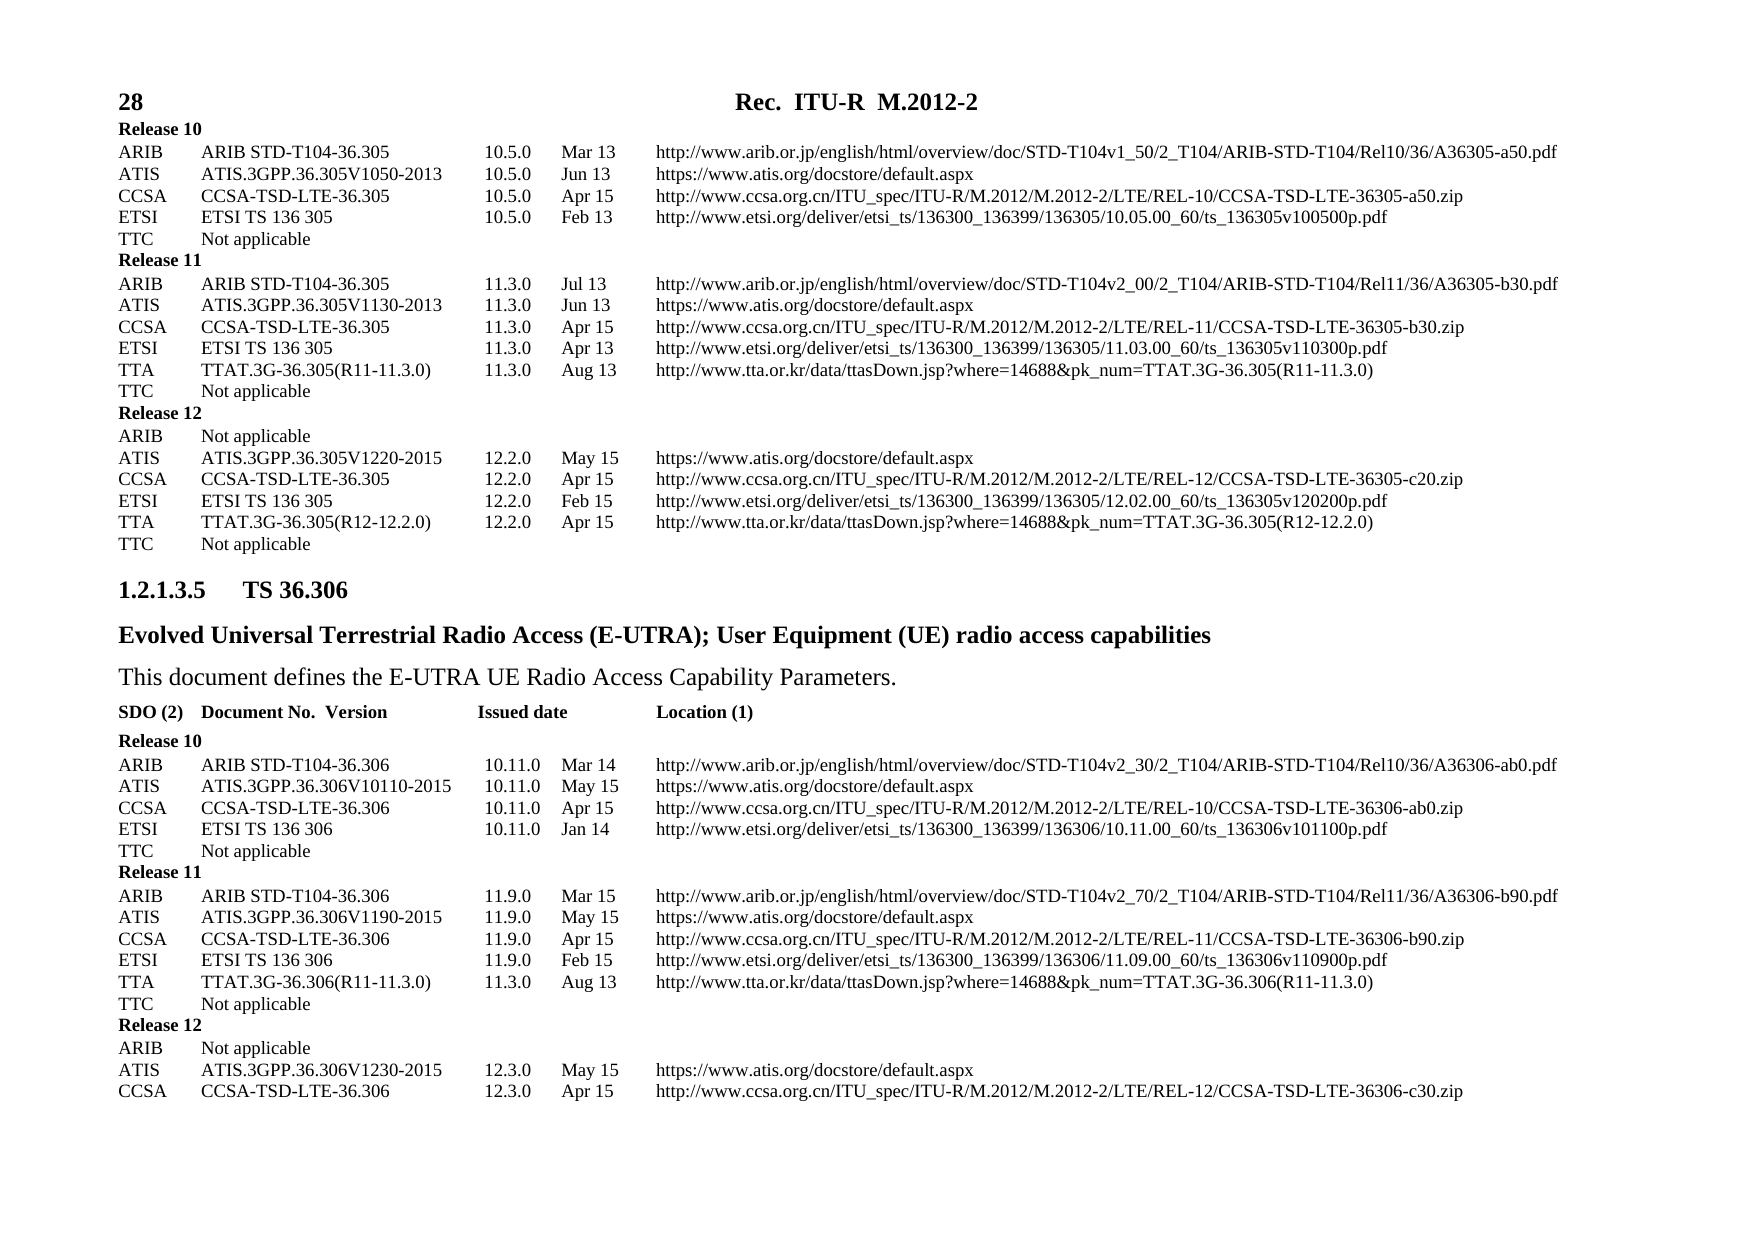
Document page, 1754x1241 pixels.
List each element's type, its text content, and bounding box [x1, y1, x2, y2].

text ATIS ATIS.3GPP.36.306V1190-2015 11.9.0 May 15 https://www.atis.org/docstore/default.aspx [118, 906, 1606, 928]
text ARIB ARIB STD-T104-36.306 11.9.0 Mar 15 http://www.arib.or.jp/english/html/overview/doc/STD-T104v2_70/2_T104/ARIB-STD-T104/Rel11/36/A36306-b90.pdf [118, 884, 1606, 906]
text ETSI ETSI TS 136 305 10.5.0 Feb 13 http://www.etsi.org/deliver/etsi_ts/136300_136399/136305/10.05.00_60/ts_136305v100500p.pdf [118, 206, 1606, 228]
text ETSI ETSI TS 136 306 11.9.0 Feb 15 http://www.etsi.org/deliver/etsi_ts/136300_136399/136306/11.09.00_60/ts_136306v110900p.pdf [118, 949, 1606, 971]
text ARIB Not applicable [118, 425, 1606, 447]
text TTC Not applicable [118, 992, 1606, 1014]
text This document defines the E-UTRA UE Radio Access Capability Parameters. [118, 662, 1606, 691]
text TTC Not applicable [118, 228, 1606, 249]
text ETSI ETSI TS 136 305 11.3.0 Apr 13 http://www.etsi.org/deliver/etsi_ts/136300_136399/136305/11.03.00_60/ts_136305v110300p.pdf [118, 337, 1606, 359]
subtitle Evolved Universal Terrestrial Radio Access (E-UTRA); User Equipment (UE) radio access capabilities [118, 621, 1606, 649]
text Release 10 [118, 118, 1606, 140]
text Release 11 [118, 861, 1606, 883]
text CCSA CCSA-TSD-LTE-36.306 10.11.0 Apr 15 http://www.ccsa.org.cn/ITU_spec/ITU-R/M.2012/M.2012-2/LTE/REL-10/CCSA-TSD-LTE-36306-ab0.zip [118, 797, 1606, 818]
text Release 12 [118, 402, 1606, 423]
text TTC Not applicable [118, 533, 1606, 554]
text CCSA CCSA-TSD-LTE-36.305 10.5.0 Apr 15 http://www.ccsa.org.cn/ITU_spec/ITU-R/M.2012/M.2012-2/LTE/REL-10/CCSA-TSD-LTE-36305-a50.zip [118, 184, 1606, 206]
text ATIS ATIS.3GPP.36.306V1230-2015 12.3.0 May 15 https://www.atis.org/docstore/default.aspx [118, 1059, 1606, 1080]
text ATIS ATIS.3GPP.36.305V1050-2013 10.5.0 Jun 13 https://www.atis.org/docstore/default.aspx [118, 163, 1606, 184]
text ATIS ATIS.3GPP.36.305V1130-2013 11.3.0 Jun 13 https://www.atis.org/docstore/default.aspx [118, 294, 1606, 316]
text TTC Not applicable [118, 380, 1606, 402]
text ARIB ARIB STD-T104-36.305 10.5.0 Mar 13 http://www.arib.or.jp/english/html/overview/doc/STD-T104v1_50/2_T104/ARIB-STD-T104/Rel10/36/A36305-a50.pdf [118, 141, 1606, 163]
text CCSA CCSA-TSD-LTE-36.305 12.2.0 Apr 15 http://www.ccsa.org.cn/ITU_spec/ITU-R/M.2012/M.2012-2/LTE/REL-12/CCSA-TSD-LTE-36305-c20.zip [118, 468, 1606, 490]
text TTC Not applicable [118, 840, 1606, 861]
text ARIB ARIB STD-T104-36.305 11.3.0 Jul 13 http://www.arib.or.jp/english/html/overview/doc/STD-T104v2_00/2_T104/ARIB-STD-T104/Rel11/36/A36305-b30.pdf [118, 272, 1606, 294]
text Release 12 [118, 1014, 1606, 1036]
text ARIB ARIB STD-T104-36.306 10.11.0 Mar 14 http://www.arib.or.jp/english/html/overview/doc/STD-T104v2_30/2_T104/ARIB-STD-T104/Rel10/36/A36306-ab0.pdf [118, 753, 1606, 775]
text Release 10 [118, 730, 1606, 752]
subtitle 1.2.1.3.5 TS 36.306 [118, 575, 1606, 604]
text TTA TTAT.3G-36.306(R11-11.3.0) 11.3.0 Aug 13 http://www.tta.or.kr/data/ttasDown.jsp?where=14688&pk_num=TTAT.3G-36.306(R11-11.3.0) [118, 971, 1606, 992]
text ETSI ETSI TS 136 306 10.11.0 Jan 14 http://www.etsi.org/deliver/etsi_ts/136300_136399/136306/10.11.00_60/ts_136306v101100p.pdf [118, 818, 1606, 840]
text TTA TTAT.3G-36.305(R12-12.2.0) 12.2.0 Apr 15 http://www.tta.or.kr/data/ttasDown.jsp?where=14688&pk_num=TTAT.3G-36.305(R12-12.2.0) [118, 511, 1606, 533]
text ARIB Not applicable [118, 1037, 1606, 1059]
text CCSA CCSA-TSD-LTE-36.306 11.9.0 Apr 15 http://www.ccsa.org.cn/ITU_spec/ITU-R/M.2012/M.2012-2/LTE/REL-11/CCSA-TSD-LTE-36306-b90.zip [118, 928, 1606, 949]
text CCSA CCSA-TSD-LTE-36.305 11.3.0 Apr 15 http://www.ccsa.org.cn/ITU_spec/ITU-R/M.2012/M.2012-2/LTE/REL-11/CCSA-TSD-LTE-36305-b30.zip [118, 316, 1606, 337]
text ATIS ATIS.3GPP.36.306V10110-2015 10.11.0 May 15 https://www.atis.org/docstore/default.aspx [118, 775, 1606, 797]
text CCSA CCSA-TSD-LTE-36.306 12.3.0 Apr 15 http://www.ccsa.org.cn/ITU_spec/ITU-R/M.2012/M.2012-2/LTE/REL-12/CCSA-TSD-LTE-36306-c30.zip [118, 1080, 1606, 1102]
text Release 11 [118, 249, 1606, 271]
text TTA TTAT.3G-36.305(R11-11.3.0) 11.3.0 Aug 13 http://www.tta.or.kr/data/ttasDown.jsp?where=14688&pk_num=TTAT.3G-36.305(R11-11.3.0) [118, 359, 1606, 380]
text ETSI ETSI TS 136 305 12.2.0 Feb 15 http://www.etsi.org/deliver/etsi_ts/136300_136399/136305/12.02.00_60/ts_136305v120200p.pdf [118, 490, 1606, 511]
text SDO (2) Document No. Version Issued date Location (1) [118, 701, 1606, 722]
text ATIS ATIS.3GPP.36.305V1220-2015 12.2.0 May 15 https://www.atis.org/docstore/default.aspx [118, 447, 1606, 468]
